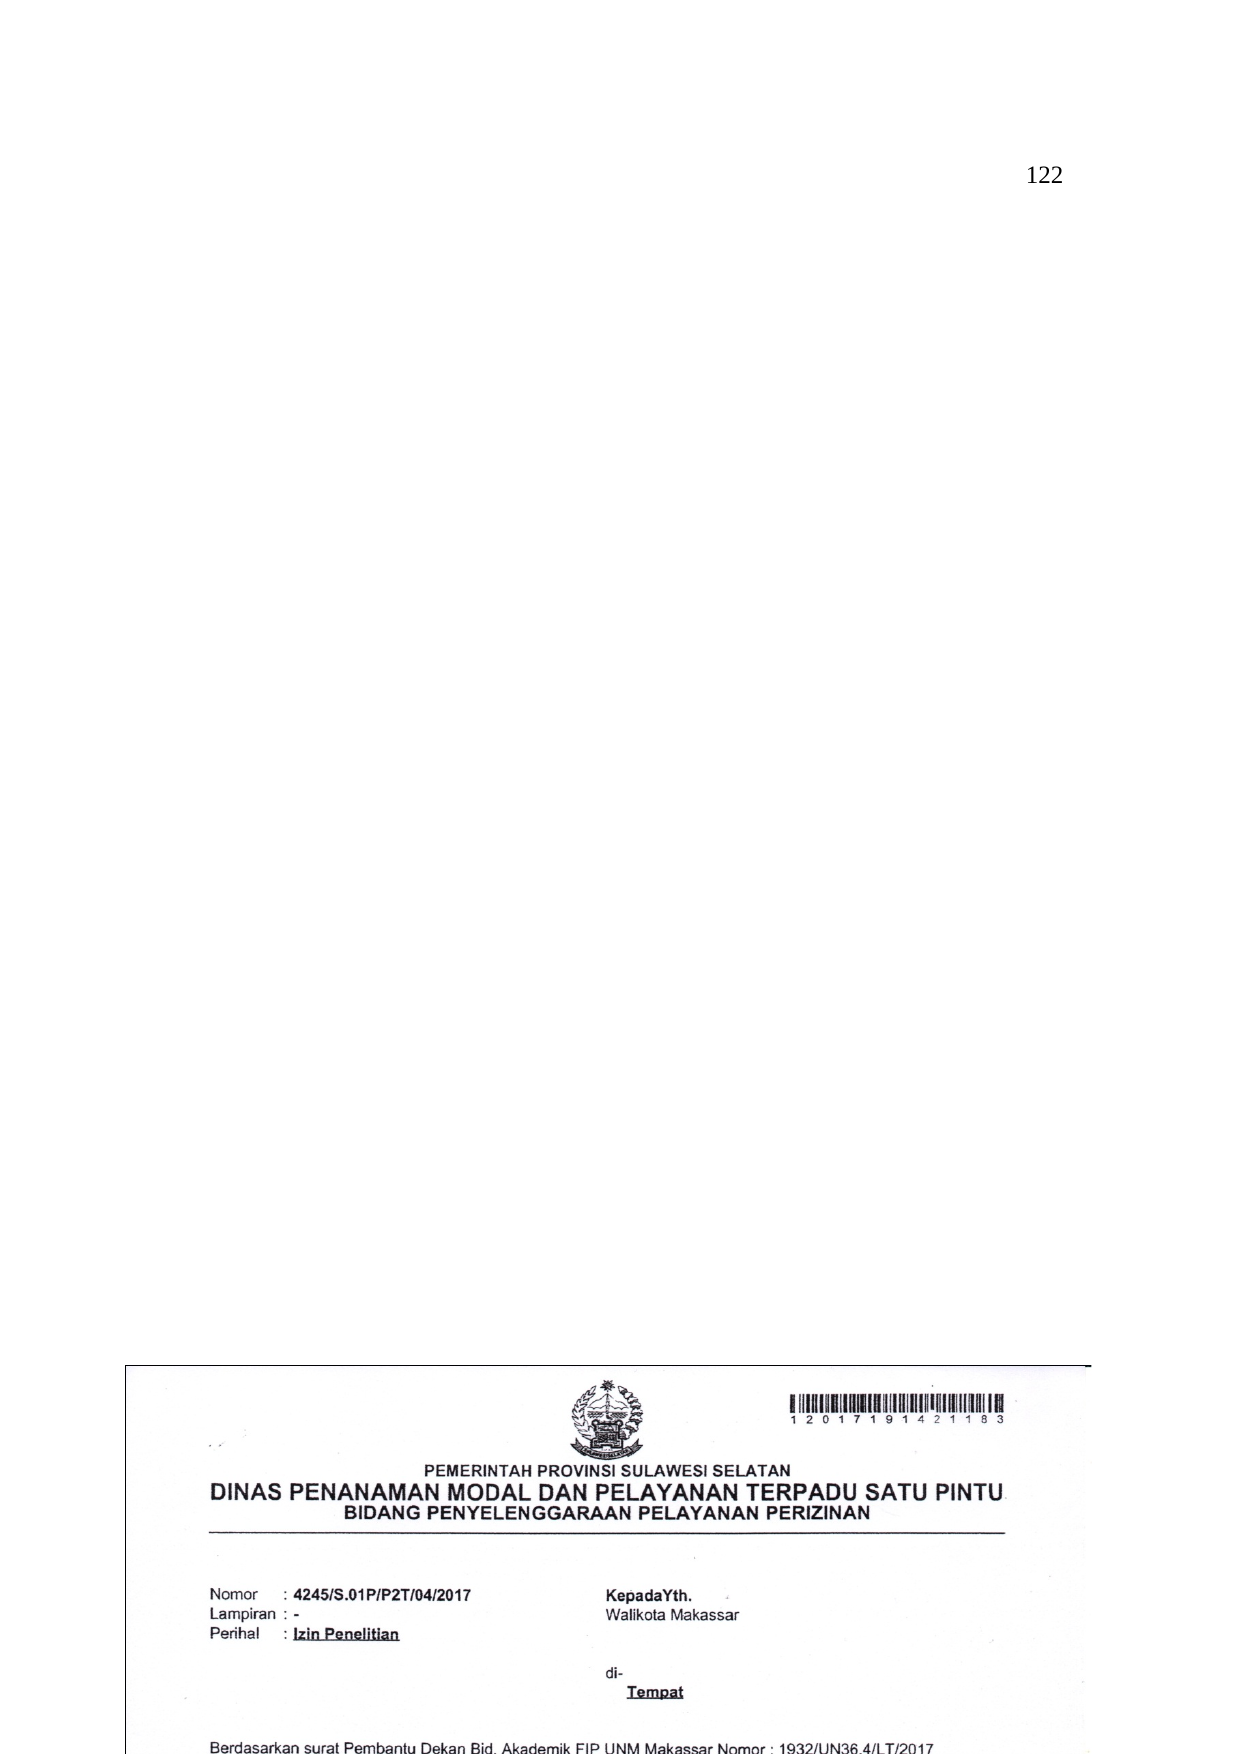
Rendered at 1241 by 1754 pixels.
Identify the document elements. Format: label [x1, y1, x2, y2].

picture [125, 1365, 1092, 1754]
